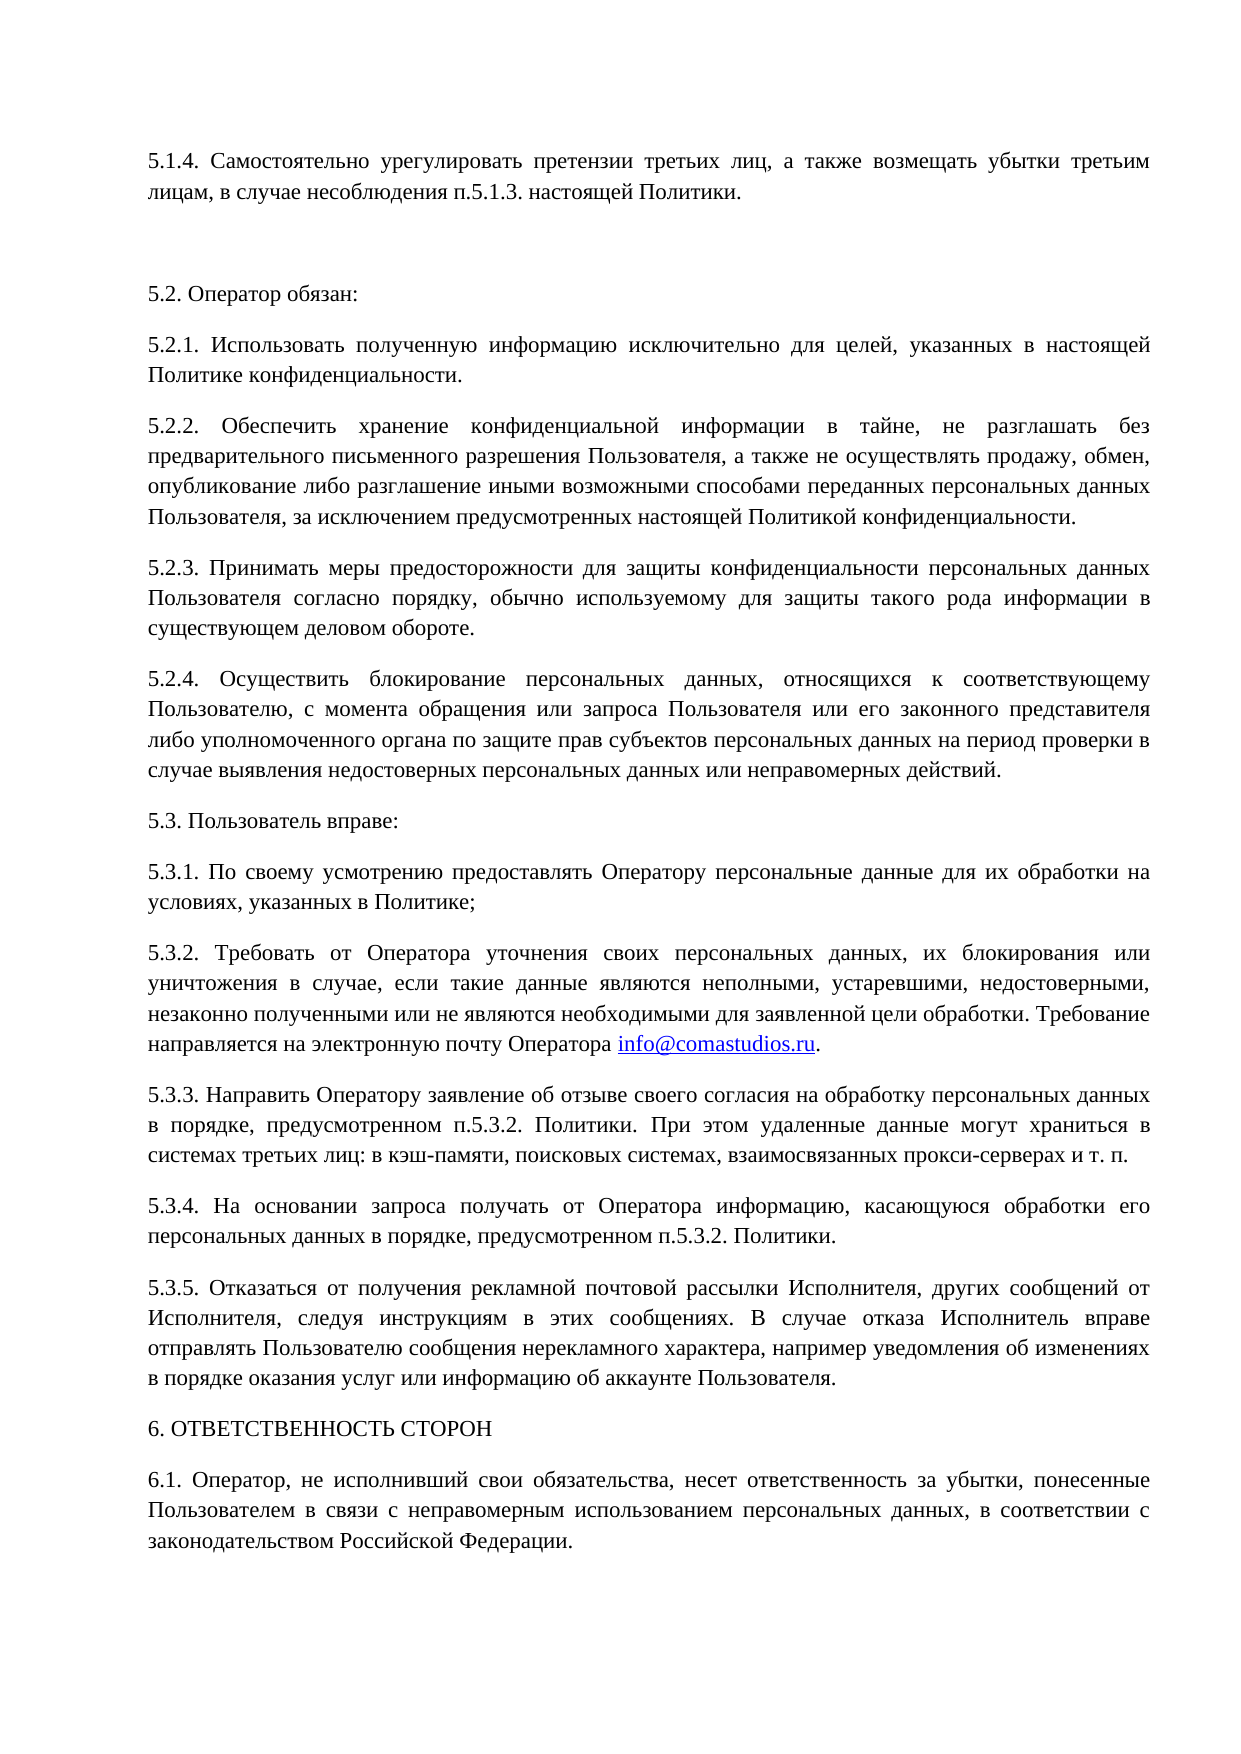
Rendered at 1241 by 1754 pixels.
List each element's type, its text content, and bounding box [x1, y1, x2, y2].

text 5.2.4. Осуществить блокирование персональных данных, относящихся к соответствующему Пользователю, с момента обращения или запроса Пользователя или его законного представителя либо уполномоченного органа по защите прав субъектов персональных данных на период проверки в случае выявления недостоверных персональных данных или неправомерных действий. [148, 665, 1152, 782]
text 5.2.3. Принимать меры предосторожности для защиты конфиденциальности персональных данных Пользователя согласно порядку, обычно используемому для защиты такого рода информации в существующем деловом обороте. [148, 554, 1152, 641]
text 6. ОТВЕТСТВЕННОСТЬ СТОРОН [148, 1415, 1152, 1442]
text 5.2. Оператор обязан: [148, 280, 1152, 306]
text 6.1. Оператор, не исполнивший свои обязательства, несет ответственность за убытки, понесенные Пользователем в связи с неправомерным использованием персональных данных, в соответствии с законодательством Российской Федерации. [148, 1466, 1152, 1553]
text 5.3.3. Направить Оператору заявление об отзыве своего согласия на обработку персональных данных в порядке, предусмотренном п.5.3.2. Политики. При этом удаленные данные могут храниться в системах третьих лиц: в кэш-памяти, поисковых системах, взаимосвязанных прокси-серверах и т. п. [148, 1081, 1152, 1168]
text 5.1.4. Самостоятельно урегулировать претензии третьих лиц, а также возмещать убытки третьим лицам, в случае несоблюдения п.5.1.3. настоящей Политики. [148, 148, 1152, 204]
text 5.3.2. Требовать от Оператора уточнения своих персональных данных, их блокирования или уничтожения в случае, если такие данные являются неполными, устаревшими, недостоверными, незаконно полученными или не являются необходимыми для заявленной цели обработки. Требование направляется на электронную почту Оператора info@comastudios.ru. [148, 939, 1152, 1056]
text 5.3.1. По своему усмотрению предоставлять Оператору персональные данные для их обработки на условиях, указанных в Политике; [148, 858, 1152, 914]
text 5.3.5. Отказаться от получения рекламной почтовой рассылки Исполнителя, других сообщений от Исполнителя, следуя инструкциям в этих сообщениях. В случае отказа Исполнитель вправе отправлять Пользователю сообщения нерекламного характера, например уведомления об изменениях в порядке оказания услуг или информацию об аккаунте Пользователя. [148, 1274, 1152, 1391]
text 5.2.2. Обеспечить хранение конфиденциальной информации в тайне, не разглашать без предварительного письменного разрешения Пользователя, а также не осуществлять продажу, обмен, опубликование либо разглашение иными возможными способами переданных персональных данных Пользователя, за исключением предусмотренных настоящей Политикой конфиденциальности. [148, 412, 1152, 529]
text 5.2.1. Использовать полученную информацию исключительно для целей, указанных в настоящей Политике конфиденциальности. [148, 331, 1152, 387]
text 5.3.4. На основании запроса получать от Оператора информацию, касающуюся обработки его персональных данных в порядке, предусмотренном п.5.3.2. Политики. [148, 1192, 1152, 1249]
text 5.3. Пользователь вправе: [148, 807, 1152, 833]
